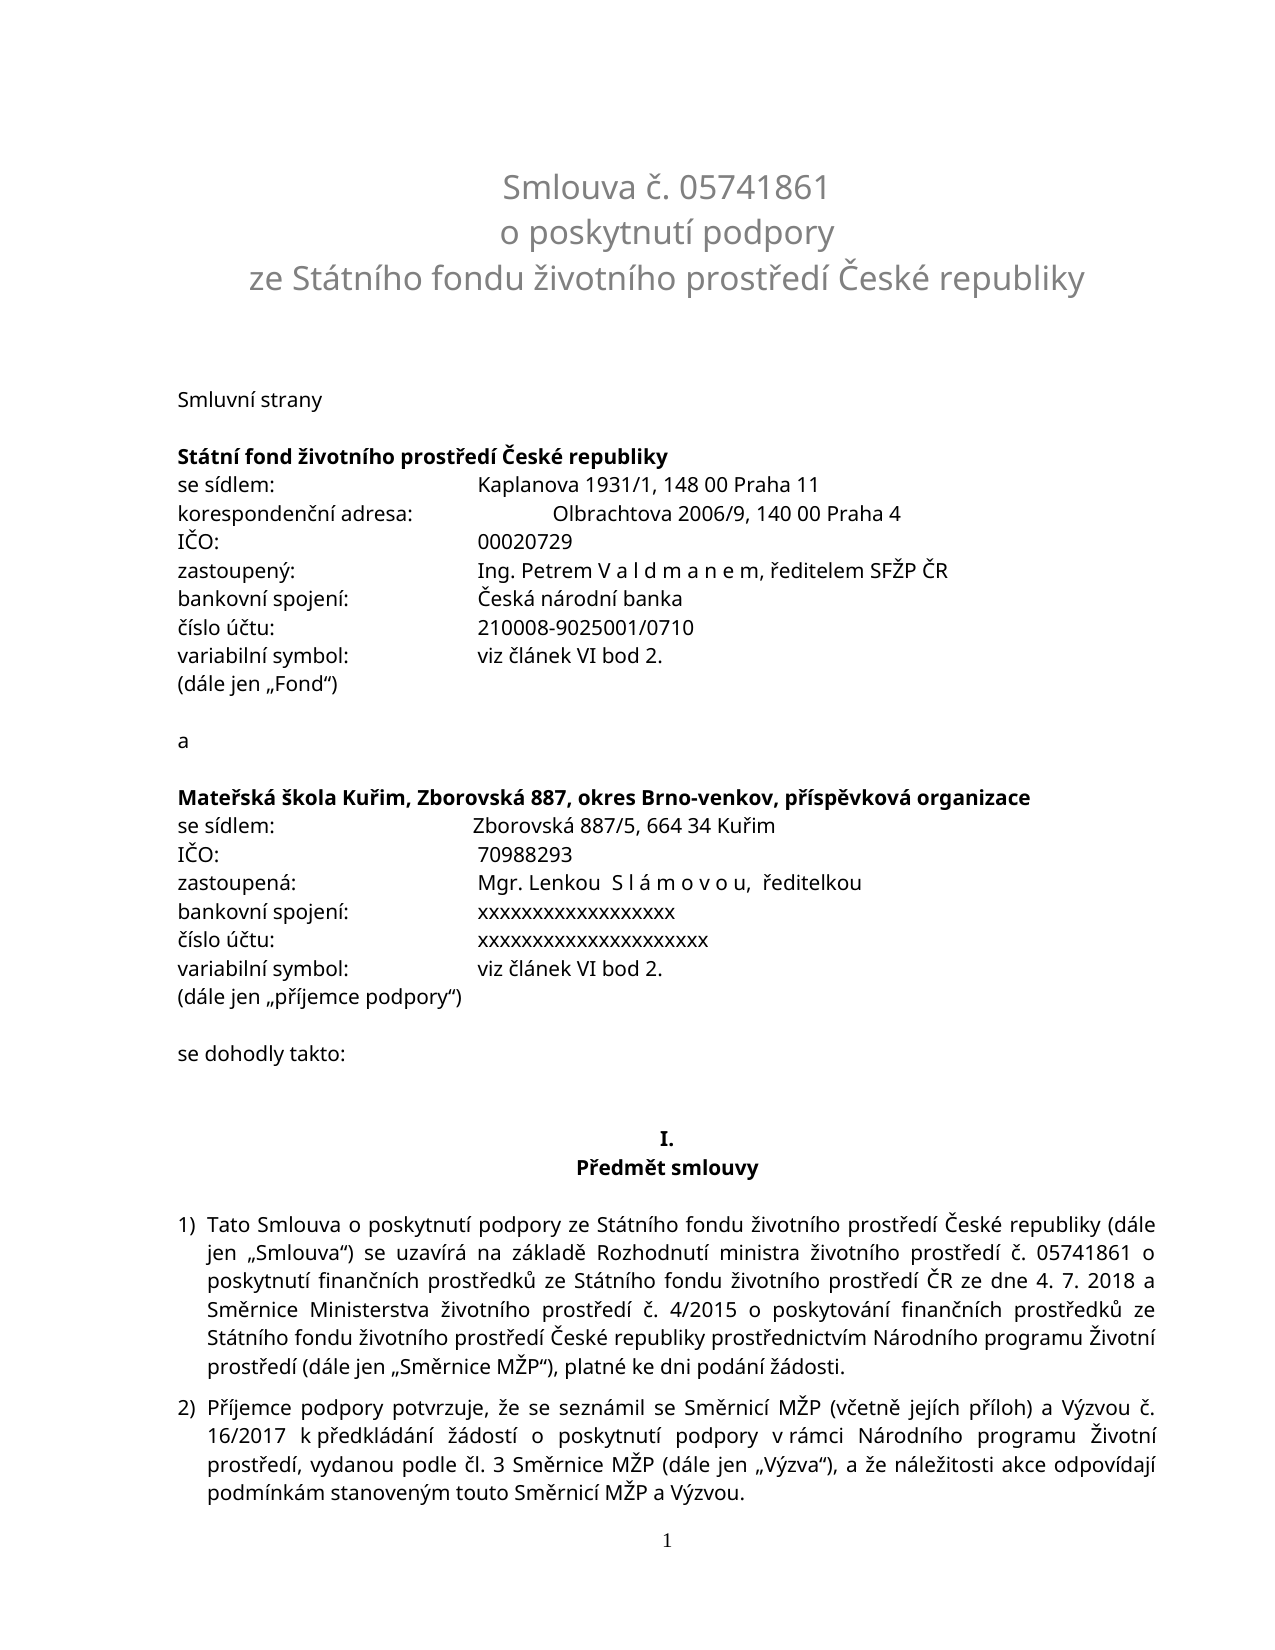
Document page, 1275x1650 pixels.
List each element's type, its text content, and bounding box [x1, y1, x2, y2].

text Smlouva č. 05741861 [177, 163, 1157, 209]
text se sídlem: Zborovská 887/5, 664 34 Kuřim [177, 812, 1157, 840]
text bankovní spojení: xxxxxxxxxxxxxxxxxx [177, 897, 1157, 925]
text se sídlem: Kaplanova 1931/1, 148 00 Praha 11 [177, 470, 1157, 499]
text a [177, 726, 1157, 755]
text Předmět smlouvy [177, 1153, 1157, 1181]
text o poskytnutí podpory [177, 209, 1157, 254]
text (dále jen „Fond“) [177, 669, 1157, 698]
list Tato Smlouva o poskytnutí podpory ze Státního fondu životního prostředí České republiky (dále jen „Smlouva“) se uzavírá na základě Rozhodnutí ministra životního prostředí č. 05741861 o poskytnutí finančních prostředků ze Státního fondu životního prostředí ČR ze dne 4. 7. 2018 a Směrnice Ministerstva životního prostředí č. 4/2015 o poskytování finančních prostředků ze Státního fondu životního prostředí České republiky prostřednictvím Národního programu Životní prostředí (dále jen „Směrnice MŽP“), platné ke dni podání žádosti. [177, 1210, 1157, 1380]
text Státní fond životního prostředí České republiky [177, 442, 1157, 470]
text variabilní symbol: viz článek VI bod 2. [177, 641, 1157, 669]
list Příjemce podpory potvrzuje, že se seznámil se Směrnicí MŽP (včetně jejích příloh) a Výzvou č. 16/2017 k předkládání žádostí o poskytnutí podpory v rámci Národního programu Životní prostředí, vydanou podle čl. 3 Směrnice MŽP (dále jen „Výzva“), a že náležitosti akce odpovídají podmínkám stanoveným touto Směrnicí MŽP a Výzvou. [177, 1393, 1157, 1507]
text IČO: 00020729 [177, 527, 1157, 556]
text IČO: 70988293 [177, 840, 1157, 868]
text Mateřská škola Kuřim, Zborovská 887, okres Brno-venkov, příspěvková organizace [177, 783, 1157, 812]
text variabilní symbol: viz článek VI bod 2. [177, 954, 1157, 982]
text (dále jen „příjemce podpory“) [177, 982, 1157, 1011]
text bankovní spojení: Česká národní banka [177, 584, 1157, 613]
text I. [177, 1124, 1157, 1153]
text číslo účtu: 210008-9025001/0710 [177, 613, 1157, 641]
text Smluvní strany [177, 385, 1157, 413]
text se dohodly takto: [177, 1039, 1157, 1068]
text zastoupený: Ing. Petrem V a l d m a n e m, ředitelem SFŽP ČR [177, 556, 1157, 584]
text číslo účtu: xxxxxxxxxxxxxxxxxxxxx [177, 925, 1157, 954]
text ze Státního fondu životního prostředí České republiky [177, 254, 1157, 300]
text korespondenční adresa: Olbrachtova 2006/9, 140 00 Praha 4 [177, 499, 1157, 527]
text zastoupená: Mgr. Lenkou S l á m o v o u, ředitelkou [177, 868, 1157, 897]
